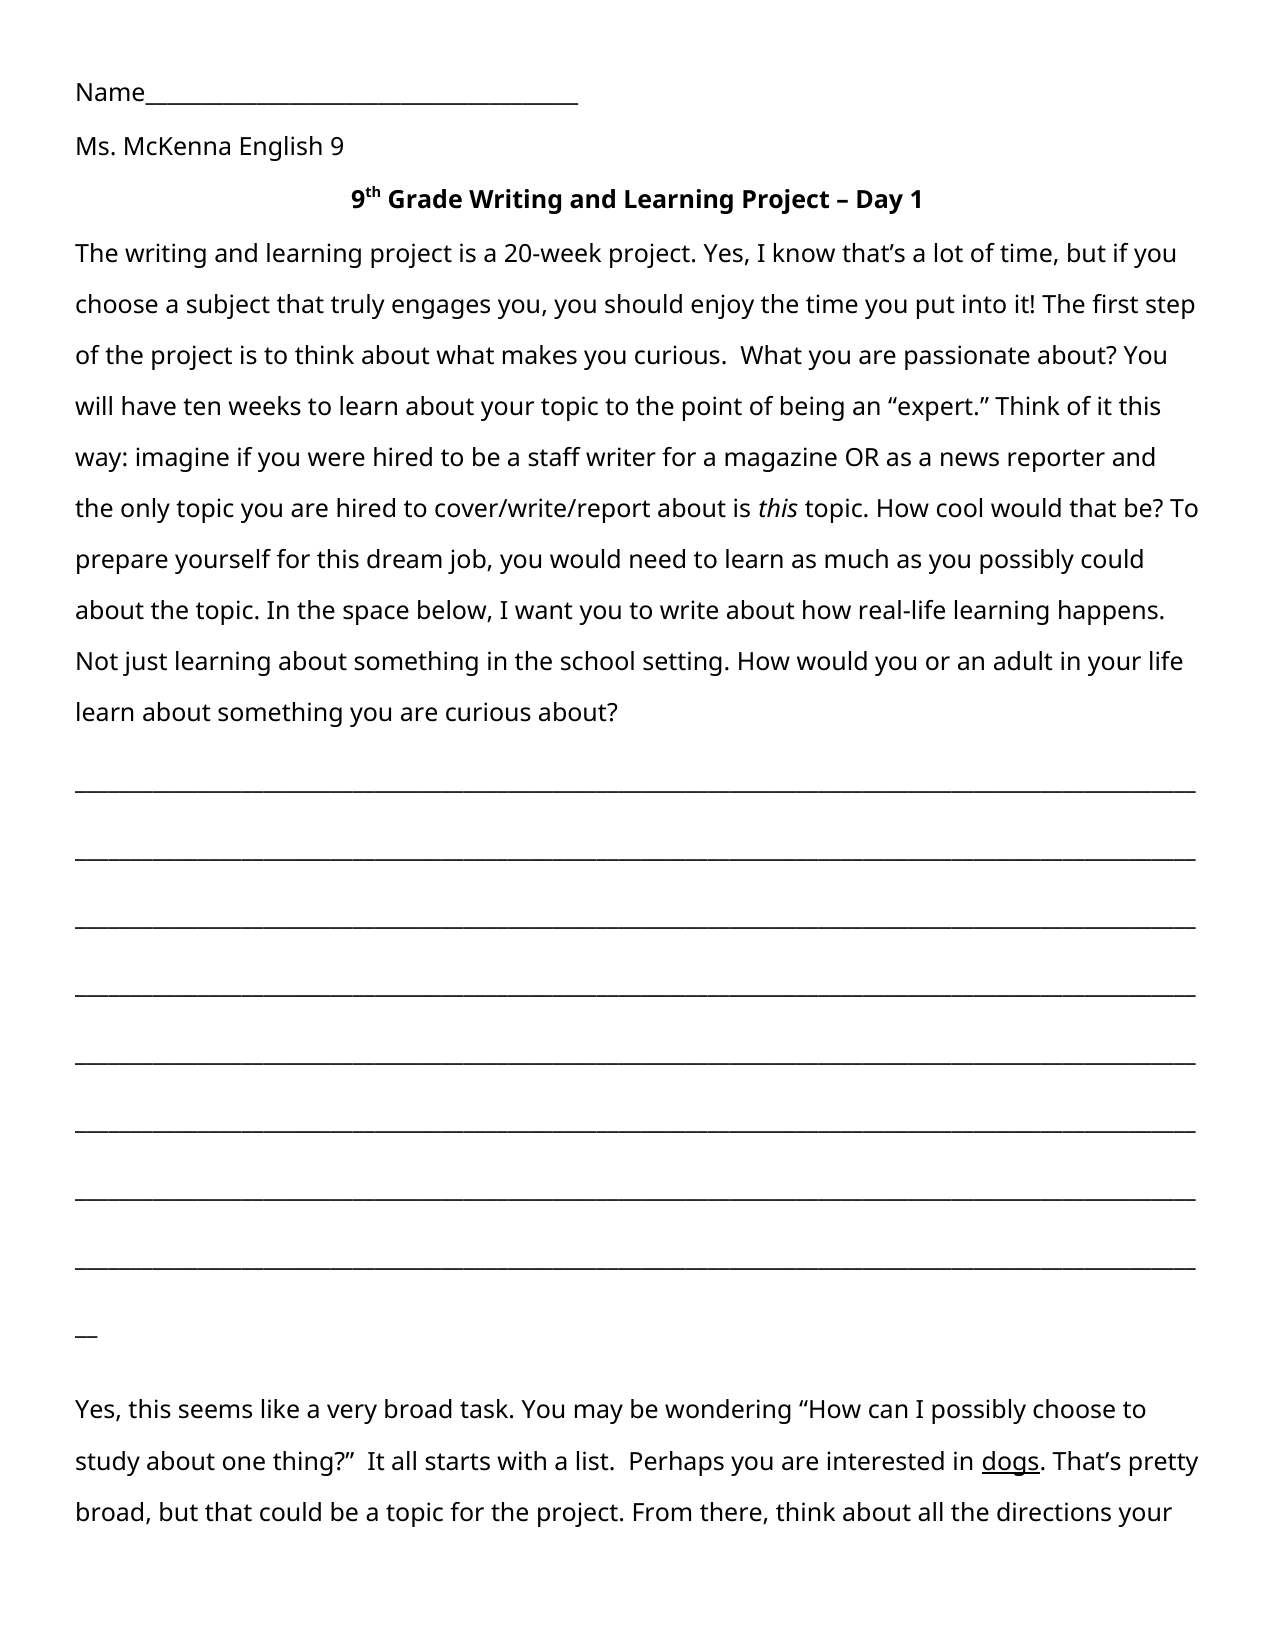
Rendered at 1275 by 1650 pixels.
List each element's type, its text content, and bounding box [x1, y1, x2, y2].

text Name_______________________________________ [75, 75, 1200, 109]
text The writing and learning project is a 20-week project. Yes, I know that’s a lot of time, but if you choose a subject that truly engages you, you should enjoy the time you put into it! The first step of the project is to think about what makes you curious. What you are passionate about? You will have ten weeks to learn about your topic to the point of being an “expert.” Think of it this way: imagine if you were hired to be a staff writer for a magazine OR as a news reporter and the only topic you are hired to cover/write/report about is this topic. How cool would that be? To prepare yourself for this dream job, you would need to learn as much as you possibly could about the topic. In the space below, I want you to write about how real-life learning happens. Not just learning about something in the school setting. How would you or an adult in your life learn about something you are curious about? [75, 235, 1200, 729]
text __________________________________________________________________________________________________________________________________________________________________________________________________________________________________________________________________________________________________________________________________________________________________________________________________________________________________________________________________________________________________________________________________________________________________________________________________________________________________________________________________________________________________________________________________________________________________________________________________________________________________________ [75, 762, 1200, 1341]
text Ms. McKenna English 9 [75, 128, 1200, 162]
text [75, 1392, 1200, 1528]
text 9th Grade Writing and Learning Project – Day 1 [75, 182, 1200, 216]
